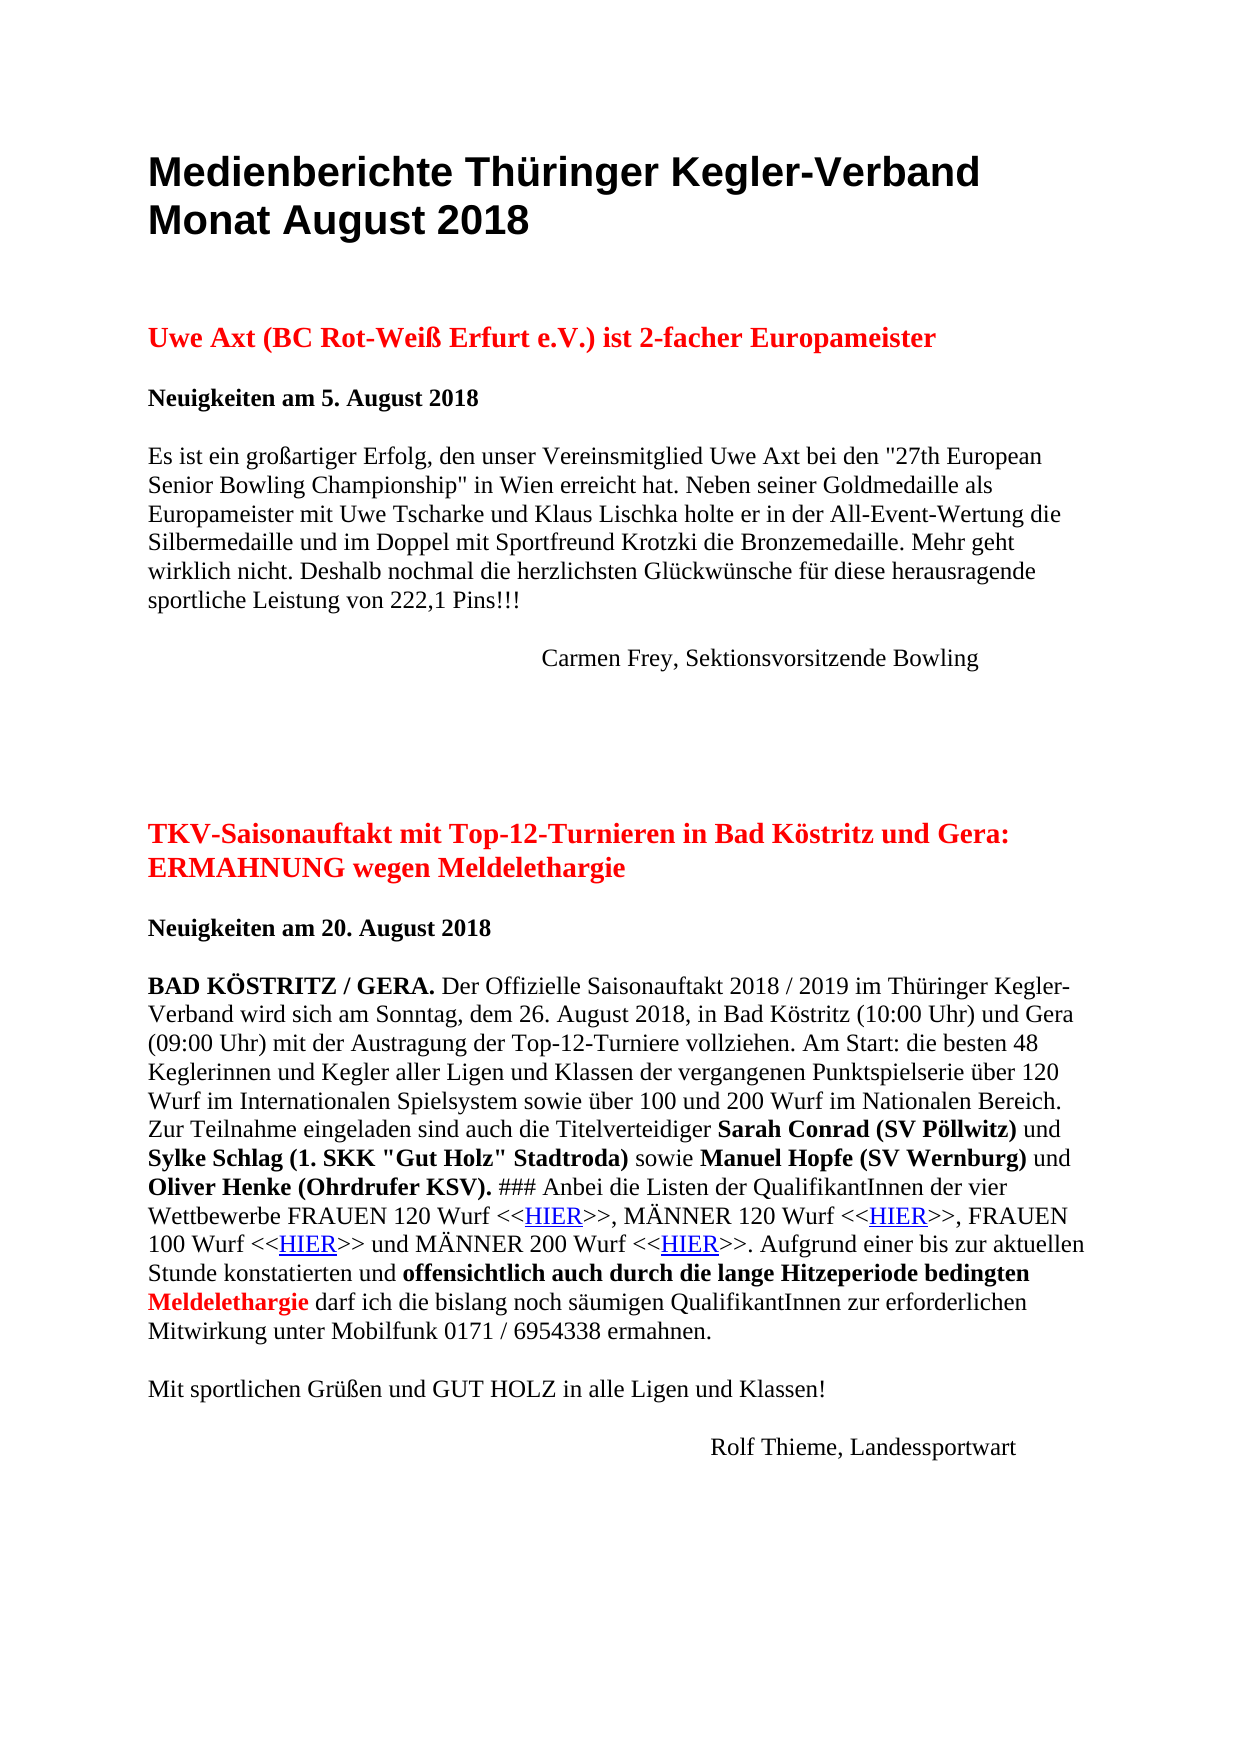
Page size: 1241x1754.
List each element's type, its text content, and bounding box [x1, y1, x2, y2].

text Rolf Thieme, Landessportwart [148, 1432, 1093, 1460]
text Medienberichte Thüringer Kegler-Verband [148, 148, 1093, 196]
text Neuigkeiten am 5. August 2018 [148, 383, 1093, 412]
text BAD KÖSTRITZ / GERA. Der Offizielle Saisonauftakt 2018 / 2019 im Thüringer Kegler-Verband wird sich am Sonntag, dem 26. August 2018, in Bad Köstritz (10:00 Uhr) und Gera (09:00 Uhr) mit der Austragung der Top-12-Turniere vollziehen. Am Start: die besten 48 Keglerinnen und Kegler aller Ligen und Klassen der vergangenen Punktspielserie über 120 Wurf im Internationalen Spielsystem sowie über 100 und 200 Wurf im Nationalen Bereich. Zur Teilnahme eingeladen sind auch die Titelverteidiger Sarah Conrad (SV Pöllwitz) und Sylke Schlag (1. SKK "Gut Holz" Stadtroda) sowie Manuel Hopfe (SV Wernburg) und Oliver Henke (Ohrdrufer KSV). ### Anbei die Listen der QualifikantInnen der vier Wettbewerbe FRAUEN 120 Wurf <<HIER>>, MÄNNER 120 Wurf <<HIER>>, FRAUEN 100 Wurf <<HIER>> und MÄNNER 200 Wurf <<HIER>>. Aufgrund einer bis zur aktuellen Stunde konstatierten und offensichtlich auch durch die lange Hitzeperiode bedingten Meldelethargie darf ich die bislang noch säumigen QualifikantInnen zur erforderlichen Mitwirkung unter Mobilfunk 0171 / 6954338 ermahnen. [148, 971, 1093, 1344]
subtitle Uwe Axt (BC Rot-Weiß Erfurt e.V.) ist 2-facher Europameister [148, 321, 1093, 354]
subtitle TKV-Saisonauftakt mit Top-12-Turnieren in Bad Köstritz und Gera: ERMAHNUNG wegen Meldelethargie [148, 817, 1093, 884]
text Monat August 2018 [148, 196, 1093, 243]
text Neuigkeiten am 20. August 2018 [148, 913, 1093, 942]
text Mit sportlichen Grüßen und GUT HOLZ in alle Ligen und Klassen! [148, 1374, 1093, 1402]
text Carmen Frey, Sektionsvorsitzende Bowling [148, 643, 1093, 672]
text Es ist ein großartiger Erfolg, den unser Vereinsmitglied Uwe Axt bei den "27th European Senior Bowling Championship" in Wien erreicht hat. Neben seiner Goldmedaille als Europameister mit Uwe Tscharke und Klaus Lischka holte er in der All-Event-Wertung die Silbermedaille und im Doppel mit Sportfreund Krotzki die Bronzemedaille. Mehr geht wirklich nicht. Deshalb nochmal die herzlichsten Glückwünsche für diese herausragende sportliche Leistung von 222,1 Pins!!! [148, 441, 1093, 614]
